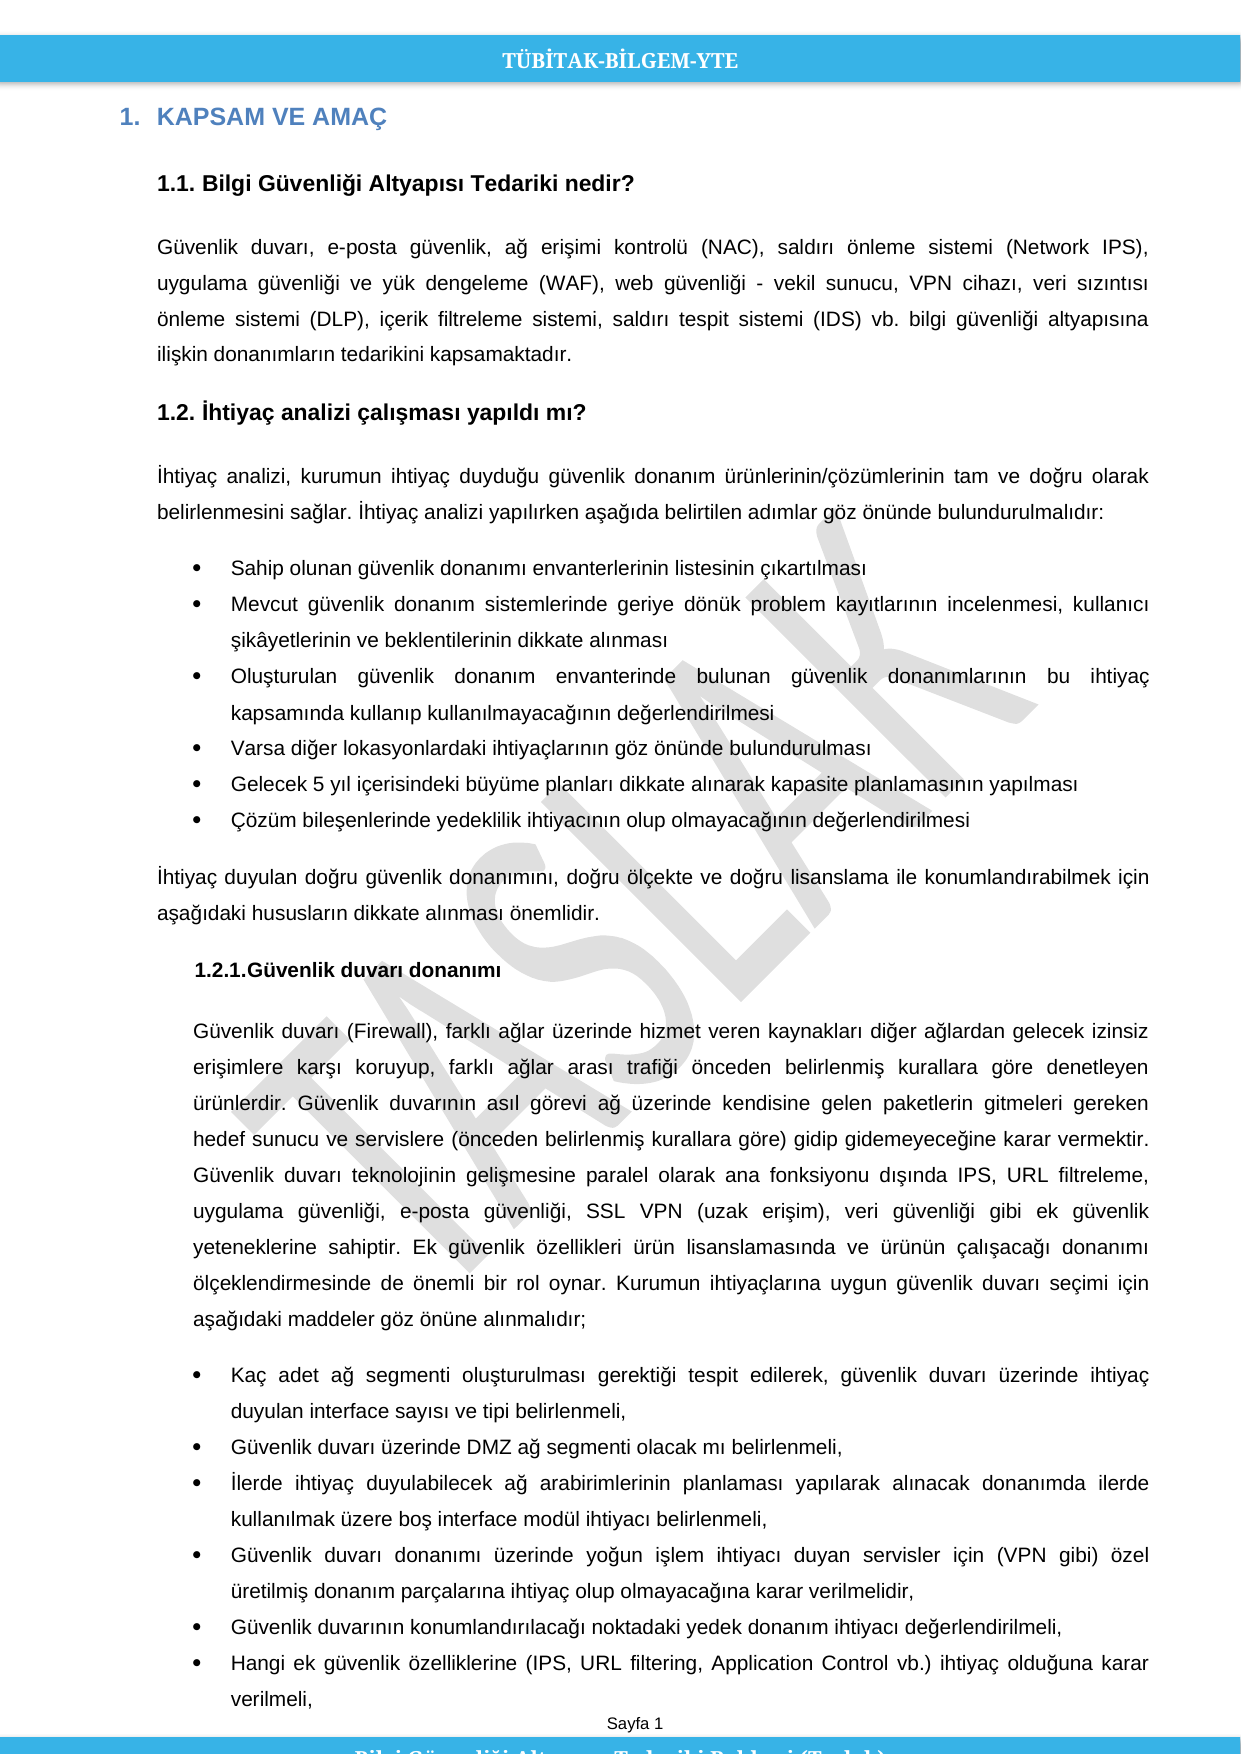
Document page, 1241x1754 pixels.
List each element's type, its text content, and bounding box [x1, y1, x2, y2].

list Mevcut güvenlik donanım sistemlerinde geriye dönük problem kayıtlarının incelenmesi, kullanıcı şikâyetlerinin ve beklentilerinin dikkate alınması [193, 592, 1150, 652]
list Oluşturulan güvenlik donanım envanterinde bulunan güvenlik donanımlarının bu ihtiyaç kapsamında kullanıp kullanılmayacağının değerlendirilmesi [193, 664, 1150, 724]
subtitle Bilgi Güvenliği Altyapısı Tedariki nedir? [157, 170, 1150, 196]
list Varsa diğer lokasyonlardaki ihtiyaçlarının göz önünde bulundurulması [193, 736, 1150, 760]
list Sahip olunan güvenlik donanımı envanterlerinin listesinin çıkartılması [193, 556, 1150, 580]
text Güvenlik duvarı (Firewall), farklı ağlar üzerinde hizmet veren kaynakları diğer ağlardan gelecek izinsiz erişimlere karşı koruyup, farklı ağlar arası trafiği önceden belirlenmiş kurallara göre denetleyen ürünlerdir. Güvenlik duvarının asıl görevi ağ üzerinde kendisine gelen paketlerin gitmeleri gereken hedef sunucu ve servislere (önceden belirlenmiş kurallara göre) gidip gidemeyeceğine karar vermektir. Güvenlik duvarı teknolojinin gelişmesine paralel olarak ana fonksiyonu dışında IPS, URL filtreleme, uygulama güvenliği, e-posta güvenliği, SSL VPN (uzak erişim), veri güvenliği gibi ek güvenlik yeteneklerine sahiptir. Ek güvenlik özellikleri ürün lisanslamasında ve ürünün çalışacağı donanımı ölçeklendirmesinde de önemli bir rol oynar. Kurumun ihtiyaçlarına uygun güvenlik duvarı seçimi için aşağıdaki maddeler göz önüne alınmalıdır; [193, 1019, 1150, 1330]
list Çözüm bileşenlerinde yedeklilik ihtiyacının olup olmayacağının değerlendirilmesi [193, 808, 1150, 832]
text İhtiyaç analizi, kurumun ihtiyaç duyduğu güvenlik donanım ürünlerinin/çözümlerinin tam ve doğru olarak belirlenmesini sağlar. İhtiyaç analizi yapılırken aşağıda belirtilen adımlar göz önünde bulundurulmalıdır: [157, 463, 1150, 523]
subtitle Güvenlik duvarı donanımı [194, 958, 1150, 982]
text İhtiyaç duyulan doğru güvenlik donanımını, doğru ölçekte ve doğru lisanslama ile konumlandırabilmek için aşağıdaki hususların dikkate alınması önemlidir. [157, 865, 1150, 925]
list Gelecek 5 yıl içerisindeki büyüme planları dikkate alınarak kapasite planlamasının yapılması [193, 772, 1150, 796]
subtitle İhtiyaç analizi çalışması yapıldı mı? [157, 399, 1150, 425]
list Güvenlik duvarı donanımı üzerinde yoğun işlem ihtiyacı duyan servisler için (VPN gibi) özel üretilmiş donanım parçalarına ihtiyaç olup olmayacağına karar verilmelidir, [193, 1543, 1150, 1603]
list İlerde ihtiyaç duyulabilecek ağ arabirimlerinin planlaması yapılarak alınacak donanımda ilerde kullanılmak üzere boş interface modül ihtiyacı belirlenmeli, [193, 1471, 1150, 1531]
list Güvenlik duvarı üzerinde DMZ ağ segmenti olacak mı belirlenmeli, [193, 1435, 1150, 1459]
list Hangi ek güvenlik özelliklerine (IPS, URL filtering, Application Control vb.) ihtiyaç olduğuna karar verilmeli, [193, 1651, 1150, 1711]
text Güvenlik duvarı, e-posta güvenlik, ağ erişimi kontrolü (NAC), saldırı önleme sistemi (Network IPS), uygulama güvenliği ve yük dengeleme (WAF), web güvenliği - vekil sunucu, VPN cihazı, veri sızıntısı önleme sistemi (DLP), içerik filtreleme sistemi, saldırı tespit sistemi (IDS) vb. bilgi güvenliği altyapısına ilişkin donanımların tedarikini kapsamaktadır. [157, 234, 1150, 366]
list Güvenlik duvarının konumlandırılacağı noktadaki yedek donanım ihtiyacı değerlendirilmeli, [193, 1615, 1150, 1639]
subtitle KAPSAM VE AMAÇ [119, 102, 1150, 131]
list Kaç adet ağ segmenti oluşturulması gerektiği tespit edilerek, güvenlik duvarı üzerinde ihtiyaç duyulan interface sayısı ve tipi belirlenmeli, [193, 1363, 1150, 1423]
